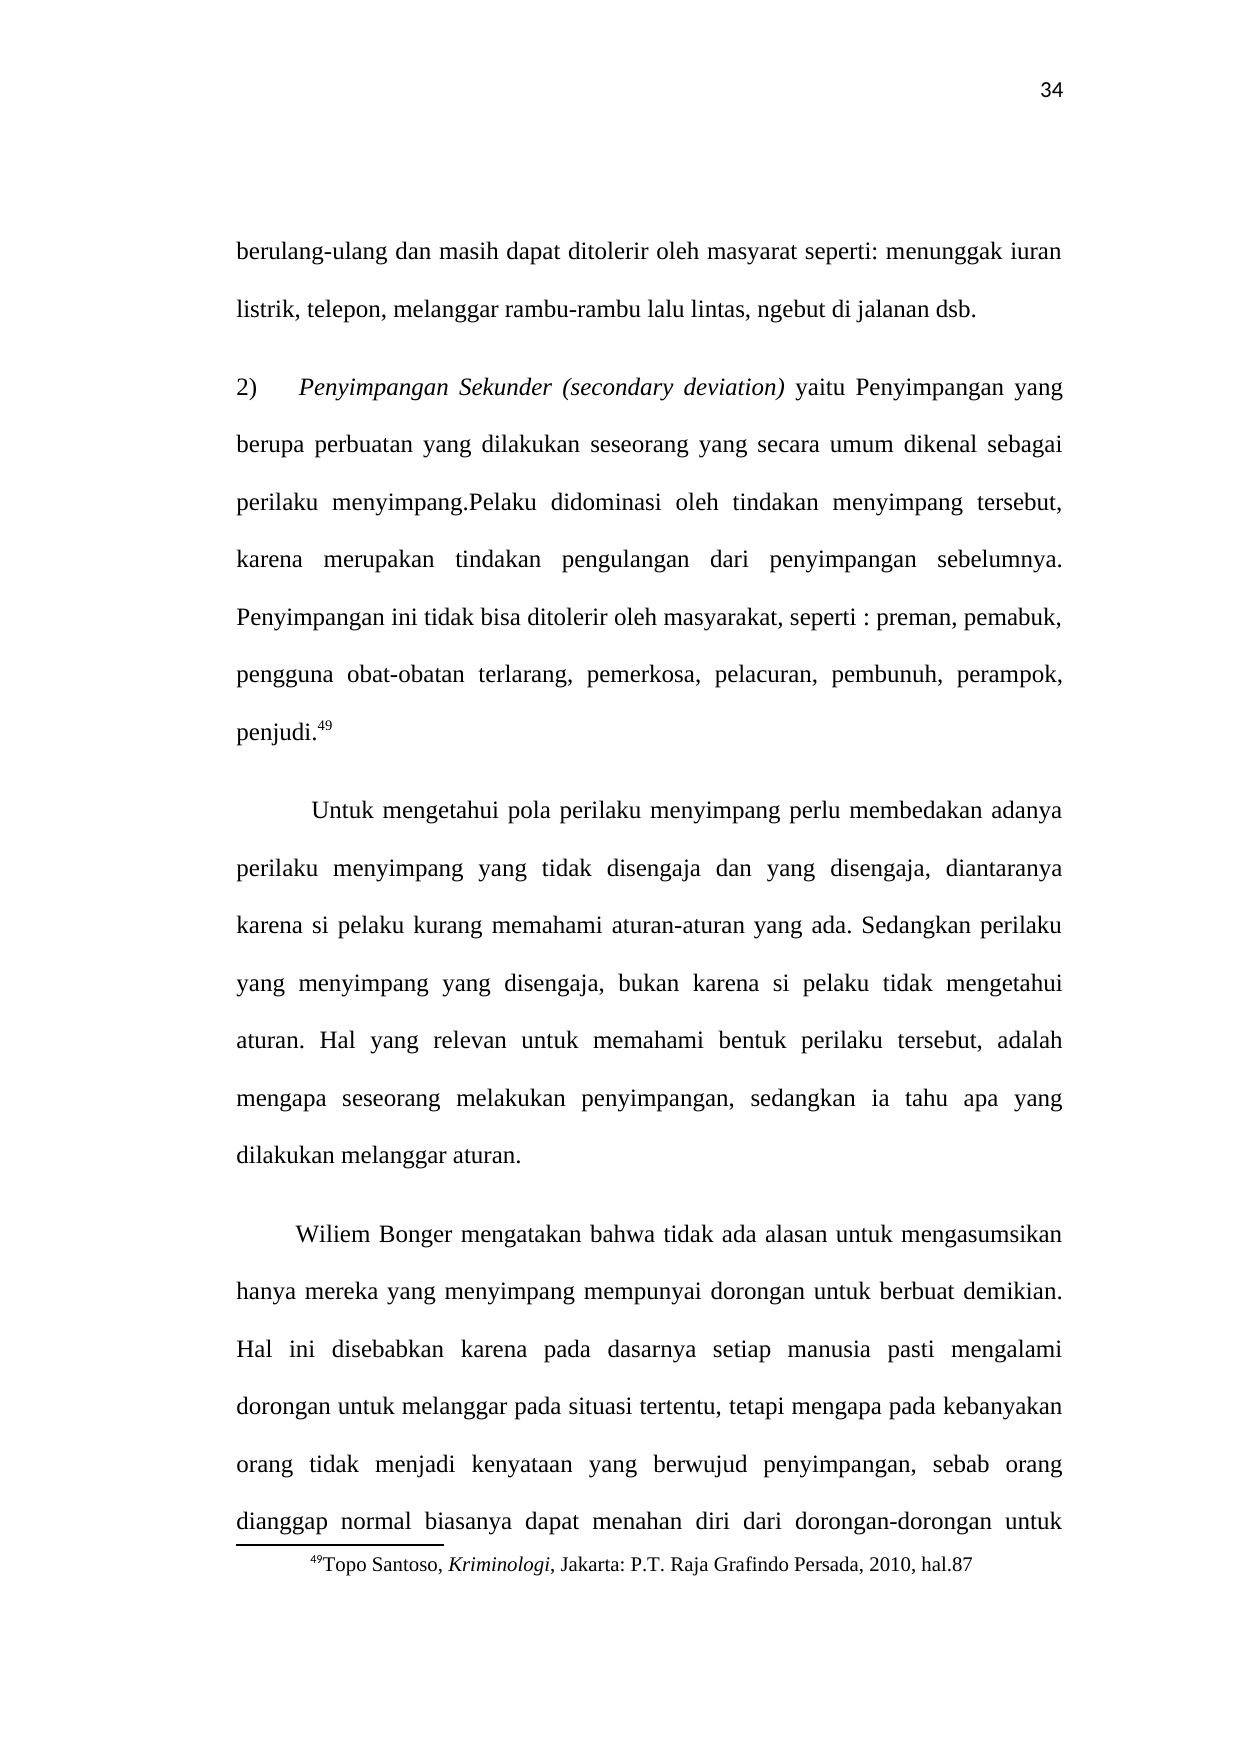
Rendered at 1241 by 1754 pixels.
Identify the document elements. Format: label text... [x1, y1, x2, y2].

text Untuk mengetahui pola perilaku menyimpang perlu membedakan adanya perilaku menyimpang yang tidak disengaja dan yang disengaja, diantaranya karena si pelaku kurang memahami aturan-aturan yang ada. Sedangkan perilaku yang menyimpang yang disengaja, bukan karena si pelaku tidak mengetahui aturan. Hal yang relevan untuk memahami bentuk perilaku tersebut, adalah mengapa seseorang melakukan penyimpangan, sedangkan ia tahu apa yang dilakukan melanggar aturan. [236, 795, 1063, 1169]
text 2) Penyimpangan Sekunder (secondary deviation) yaitu Penyimpangan yang berupa perbuatan yang dilakukan seseorang yang secara umum dikenal sebagai perilaku menyimpang.Pelaku didominasi oleh tindakan menyimpang tersebut, karena merupakan tindakan pengulangan dari penyimpangan sebelumnya. Penyimpangan ini tidak bisa ditolerir oleh masyarakat, seperti : preman, pemabuk, pengguna obat-obatan terlarang, pemerkosa, pelacuran, pembunuh, perampok, penjudi. [236, 372, 1063, 746]
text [236, 1219, 1063, 1535]
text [236, 236, 1063, 322]
